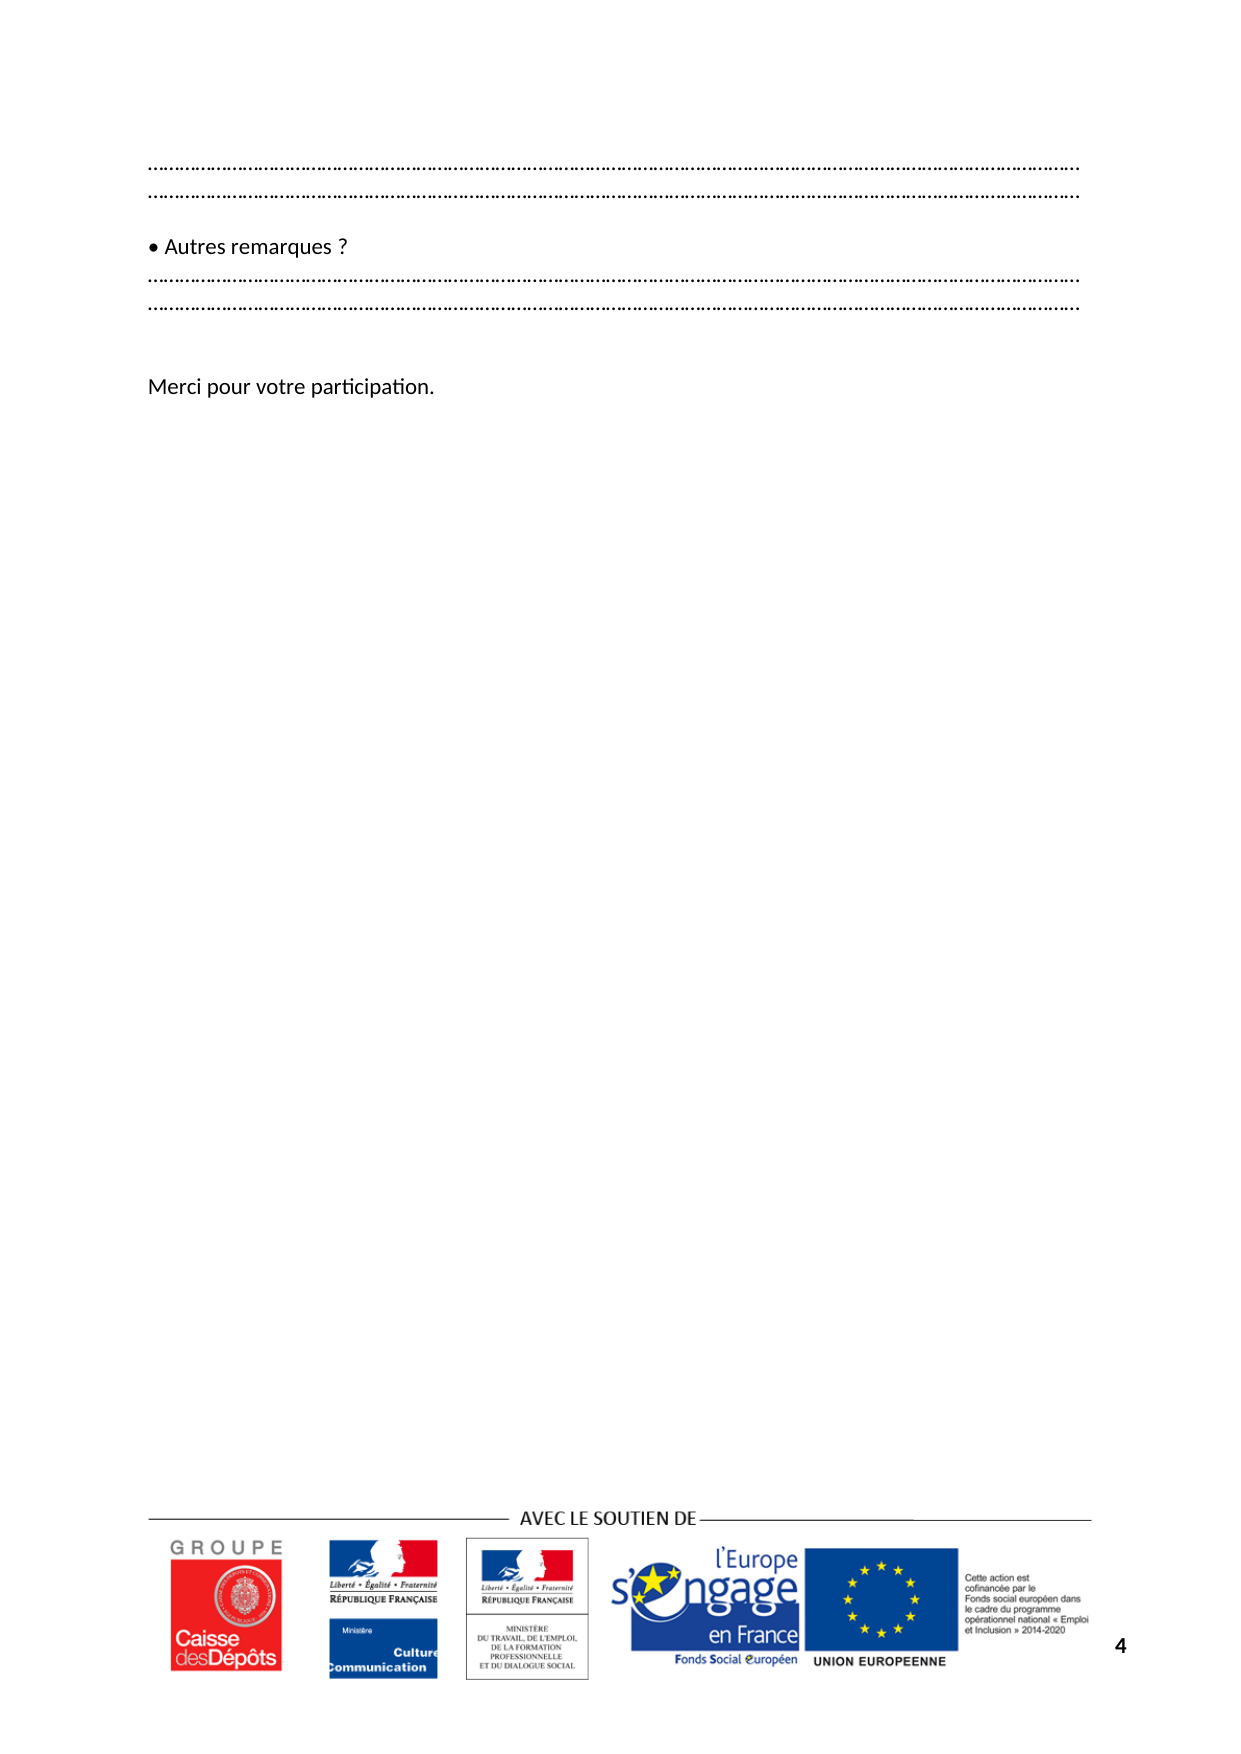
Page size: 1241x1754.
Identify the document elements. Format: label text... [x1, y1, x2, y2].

picture [147, 1503, 1092, 1681]
text Merci pour votre participation. [148, 372, 1092, 400]
text ………………………………………………………………………………………………………………………………………………………………………………………………………………………………………………………………………………………………………………………… [148, 260, 1092, 316]
text • Autres remarques ? [148, 232, 1092, 260]
